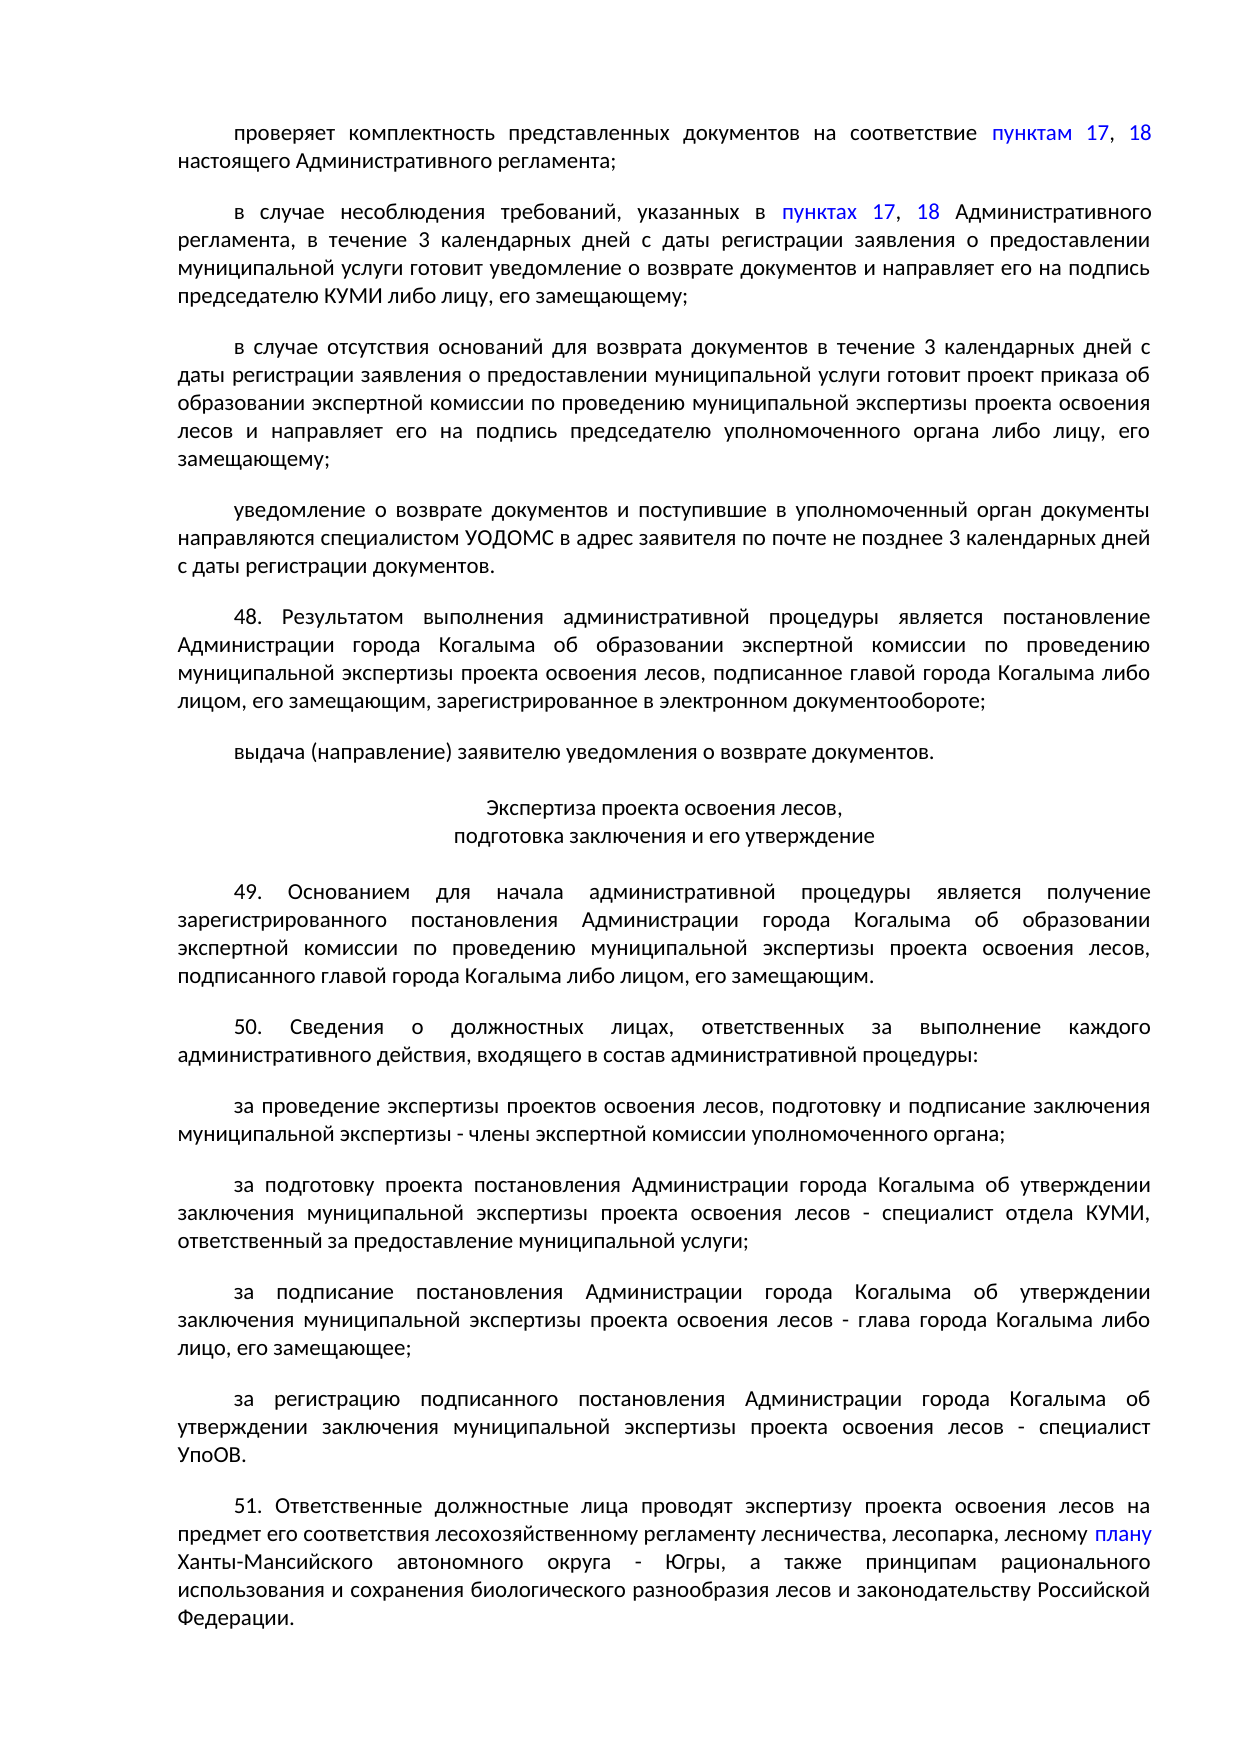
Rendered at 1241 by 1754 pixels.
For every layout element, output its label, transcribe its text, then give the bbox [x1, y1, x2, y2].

text за регистрацию подписанного постановления Администрации города Когалыма об утверждении заключения муниципальной экспертизы проекта освоения лесов - специалист УпоОВ. [177, 1384, 1152, 1468]
text 51. Ответственные должностные лица проводят экспертизу проекта освоения лесов на предмет его соответствия лесохозяйственному регламенту лесничества, лесопарка, лесному плану Ханты-Мансийского автономного округа - Югры, а также принципам рационального использования и сохранения биологического разнообразия лесов и законодательству Российской Федерации. [177, 1491, 1152, 1631]
text за подписание постановления Администрации города Когалыма об утверждении заключения муниципальной экспертизы проекта освоения лесов - глава города Когалыма либо лицо, его замещающее; [177, 1277, 1152, 1361]
text 50. Сведения о должностных лицах, ответственных за выполнение каждого административного действия, входящего в состав административной процедуры: [177, 1012, 1152, 1068]
text 49. Основанием для начала административной процедуры является получение зарегистрированного постановления Администрации города Когалыма об образовании экспертной комиссии по проведению муниципальной экспертизы проекта освоения лесов, подписанного главой города Когалыма либо лицом, его замещающим. [177, 877, 1152, 989]
text в случае несоблюдения требований, указанных в пунктах 17, 18 Административного регламента, в течение 3 календарных дней с даты регистрации заявления о предоставлении муниципальной услуги готовит уведомление о возврате документов и направляет его на подпись председателю КУМИ либо лицу, его замещающему; [177, 197, 1152, 309]
text за подготовку проекта постановления Администрации города Когалыма об утверждении заключения муниципальной экспертизы проекта освоения лесов - специалист отдела КУМИ, ответственный за предоставление муниципальной услуги; [177, 1170, 1152, 1254]
text подготовка заключения и его утверждение [177, 821, 1152, 849]
text за проведение экспертизы проектов освоения лесов, подготовку и подписание заключения муниципальной экспертизы - члены экспертной комиссии уполномоченного органа; [177, 1091, 1152, 1147]
text Экспертиза проекта освоения лесов, [177, 793, 1152, 821]
text в случае отсутствия оснований для возврата документов в течение 3 календарных дней с даты регистрации заявления о предоставлении муниципальной услуги готовит проект приказа об образовании экспертной комиссии по проведению муниципальной экспертизы проекта освоения лесов и направляет его на подпись председателю уполномоченного органа либо лицу, его замещающему; [177, 332, 1152, 472]
text проверяет комплектность представленных документов на соответствие пунктам 17, 18 настоящего Административного регламента; [177, 118, 1152, 174]
text уведомление о возврате документов и поступившие в уполномоченный орган документы направляются специалистом УОДОМС в адрес заявителя по почте не позднее 3 календарных дней с даты регистрации документов. [177, 495, 1152, 579]
text выдача (направление) заявителю уведомления о возврате документов. [177, 737, 1152, 765]
text 48. Результатом выполнения административной процедуры является постановление Администрации города Когалыма об образовании экспертной комиссии по проведению муниципальной экспертизы проекта освоения лесов, подписанное главой города Когалыма либо лицом, его замещающим, зарегистрированное в электронном документообороте; [177, 602, 1152, 714]
